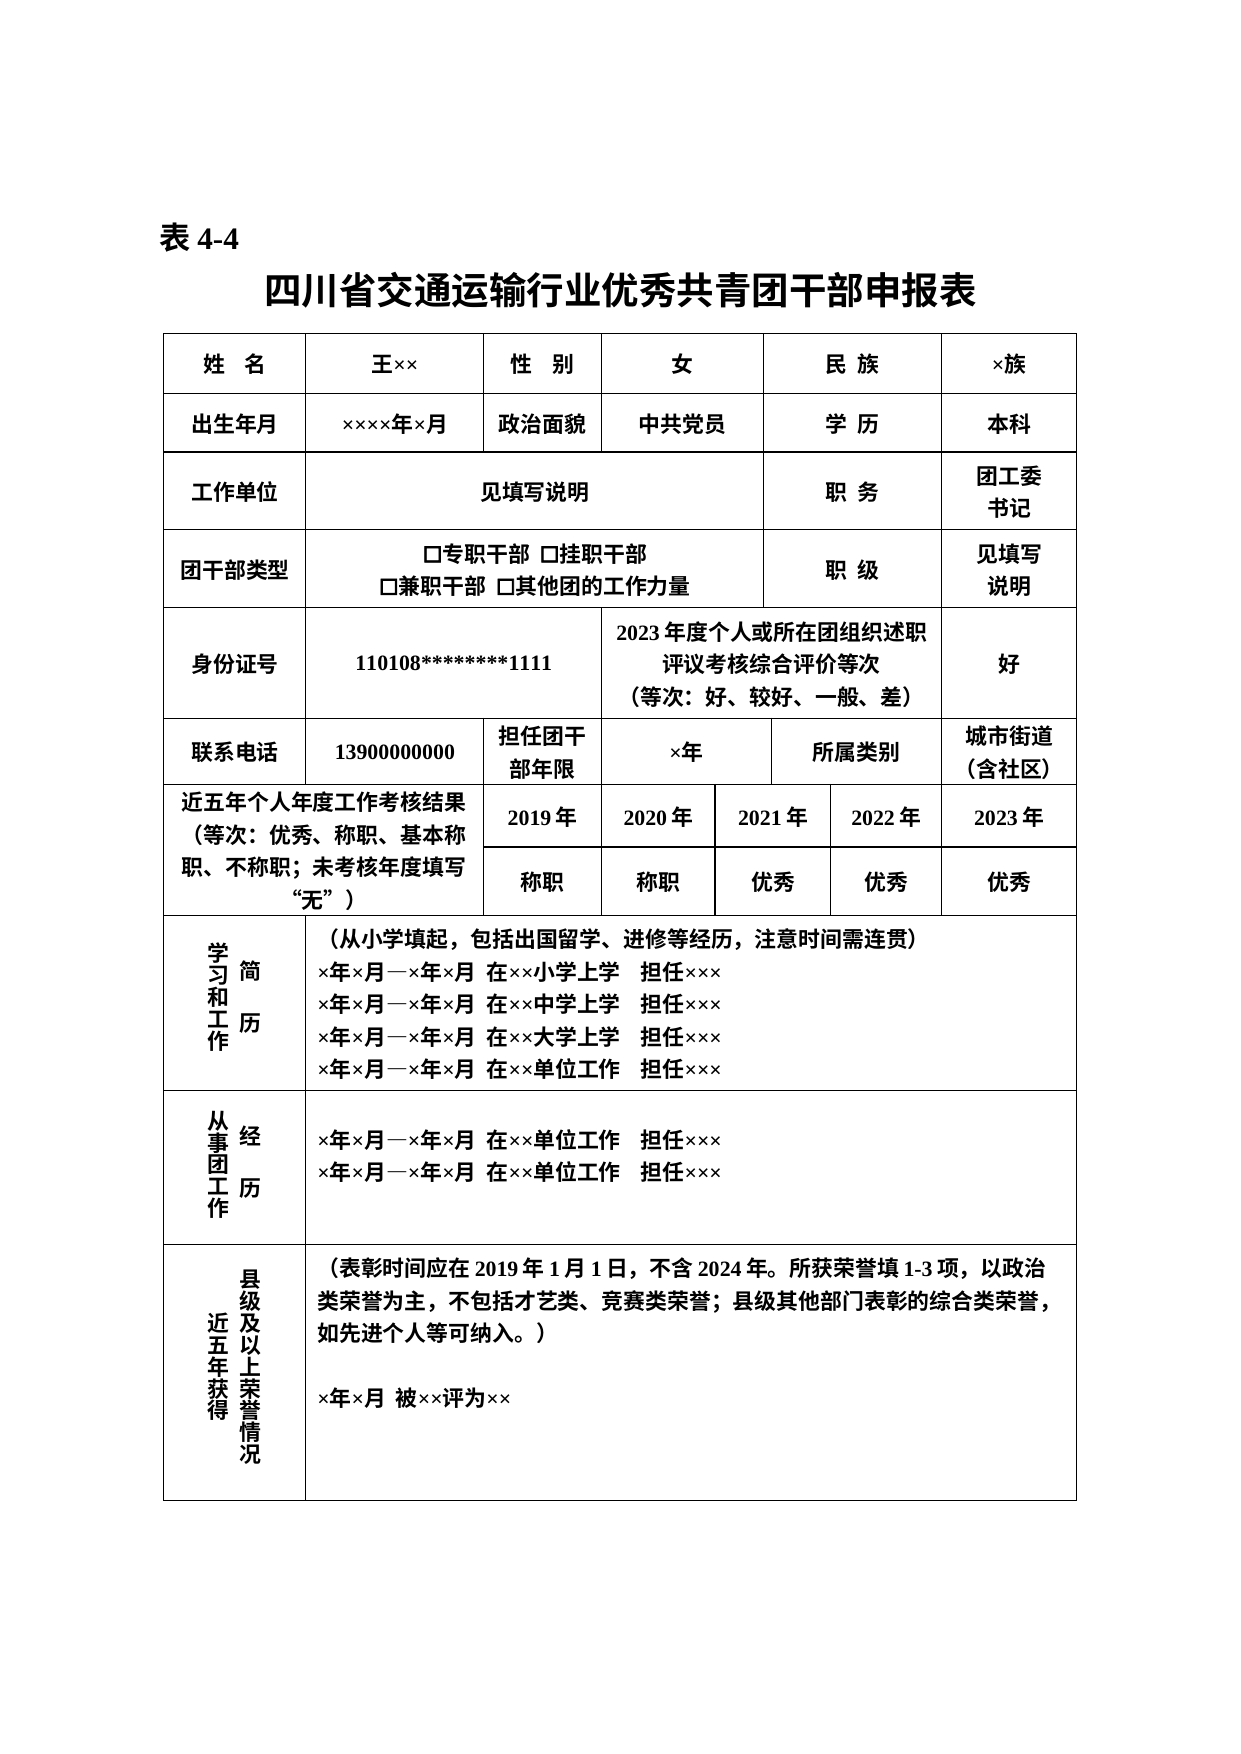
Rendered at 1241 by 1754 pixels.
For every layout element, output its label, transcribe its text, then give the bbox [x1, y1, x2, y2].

table_cell 优秀 [716, 848, 830, 915]
table_cell 政治面貌 [484, 394, 601, 451]
table_cell 职 务 [764, 453, 941, 529]
table_cell 所属类别 [772, 719, 941, 784]
table_cell ×年 [602, 719, 771, 784]
table_cell 城市街道（含社区） [942, 719, 1076, 784]
text 四川省交通运输行业优秀共青团干部申报表 [159, 256, 1081, 321]
table_cell 优秀 [831, 848, 941, 915]
table_cell 担任团干部年限 [484, 719, 601, 784]
table_cell 职 级 [764, 530, 941, 607]
table_cell ××××年×月 [306, 394, 483, 451]
table_cell 近五年个人年度工作考核结果（等次：优秀、称职、基本称职、不称职；未考核年度填写“无”） [164, 785, 483, 915]
table_cell 见填写 说明 [942, 530, 1076, 607]
table_cell 2023年 [942, 785, 1076, 846]
table_cell 13900000000 [306, 719, 483, 784]
table_cell ×年×月—×年×月 在××单位工作 担任××× ×年×月—×年×月 在××单位工作 担任××× [306, 1091, 1076, 1244]
table_cell （表彰时间应在2019年1月1日，不含2024年。所获荣誉填1-3项，以政治类荣誉为主，不包括才艺类、竞赛类荣誉；县级其他部门表彰的综合类荣誉，如先进个人等可纳入。） ×年×月 被××评为×× [306, 1245, 1076, 1500]
table_header 王×× [306, 334, 483, 392]
table_cell 称职 [484, 848, 601, 915]
table_cell 联系电话 [164, 719, 305, 784]
table_cell 2021年 [716, 785, 830, 846]
table_cell 身份证号 [164, 608, 305, 718]
table_cell 简 历 学习和工作 [164, 916, 305, 1090]
table_header 女 [602, 334, 763, 392]
table_cell 优秀 [942, 848, 1076, 915]
table_cell 2020年 [602, 785, 714, 846]
table_cell 2023年度个人或所在团组织述职评议考核综合评价等次 （等次：好、较好、一般、差） [602, 608, 941, 718]
table_cell 学 历 [764, 394, 941, 451]
table_cell （从小学填起，包括出国留学、进修等经历，注意时间需连贯） ×年×月—×年×月 在××小学上学 担任××× ×年×月—×年×月 在××中学上学 担任××× ×年×月—×年×月 在××大学上学 担任××× ×年×月—×年×月 在××单位工作 担任××× [306, 916, 1076, 1090]
table_cell 本科 [942, 394, 1076, 451]
table_cell 经 历 从事团工作 [164, 1091, 305, 1244]
table_cell 110108********1111 [306, 608, 601, 718]
table_cell 团干部类型 [164, 530, 305, 607]
table_cell 2019年 [484, 785, 601, 846]
table_cell 好 [942, 608, 1076, 718]
table_cell 县级及以上荣誉情况 近五年获得 [164, 1245, 305, 1500]
table_cell 专职干部 挂职干部 兼职干部 其他团的工作力量 [306, 530, 763, 607]
table_header ×族 [942, 334, 1076, 392]
table_cell 称职 [602, 848, 714, 915]
table_header 民 族 [764, 334, 941, 392]
text 表4-4 [159, 222, 1081, 256]
table_cell 出生年月 [164, 394, 305, 451]
table_cell 中共党员 [602, 394, 763, 451]
table_header 性 别 [484, 334, 601, 392]
table_cell 2022年 [831, 785, 941, 846]
table_header 姓 名 [164, 334, 305, 392]
table_cell 工作单位 [164, 453, 305, 529]
table_cell 见填写说明 [306, 453, 763, 529]
table_cell 团工委 书记 [942, 453, 1076, 529]
